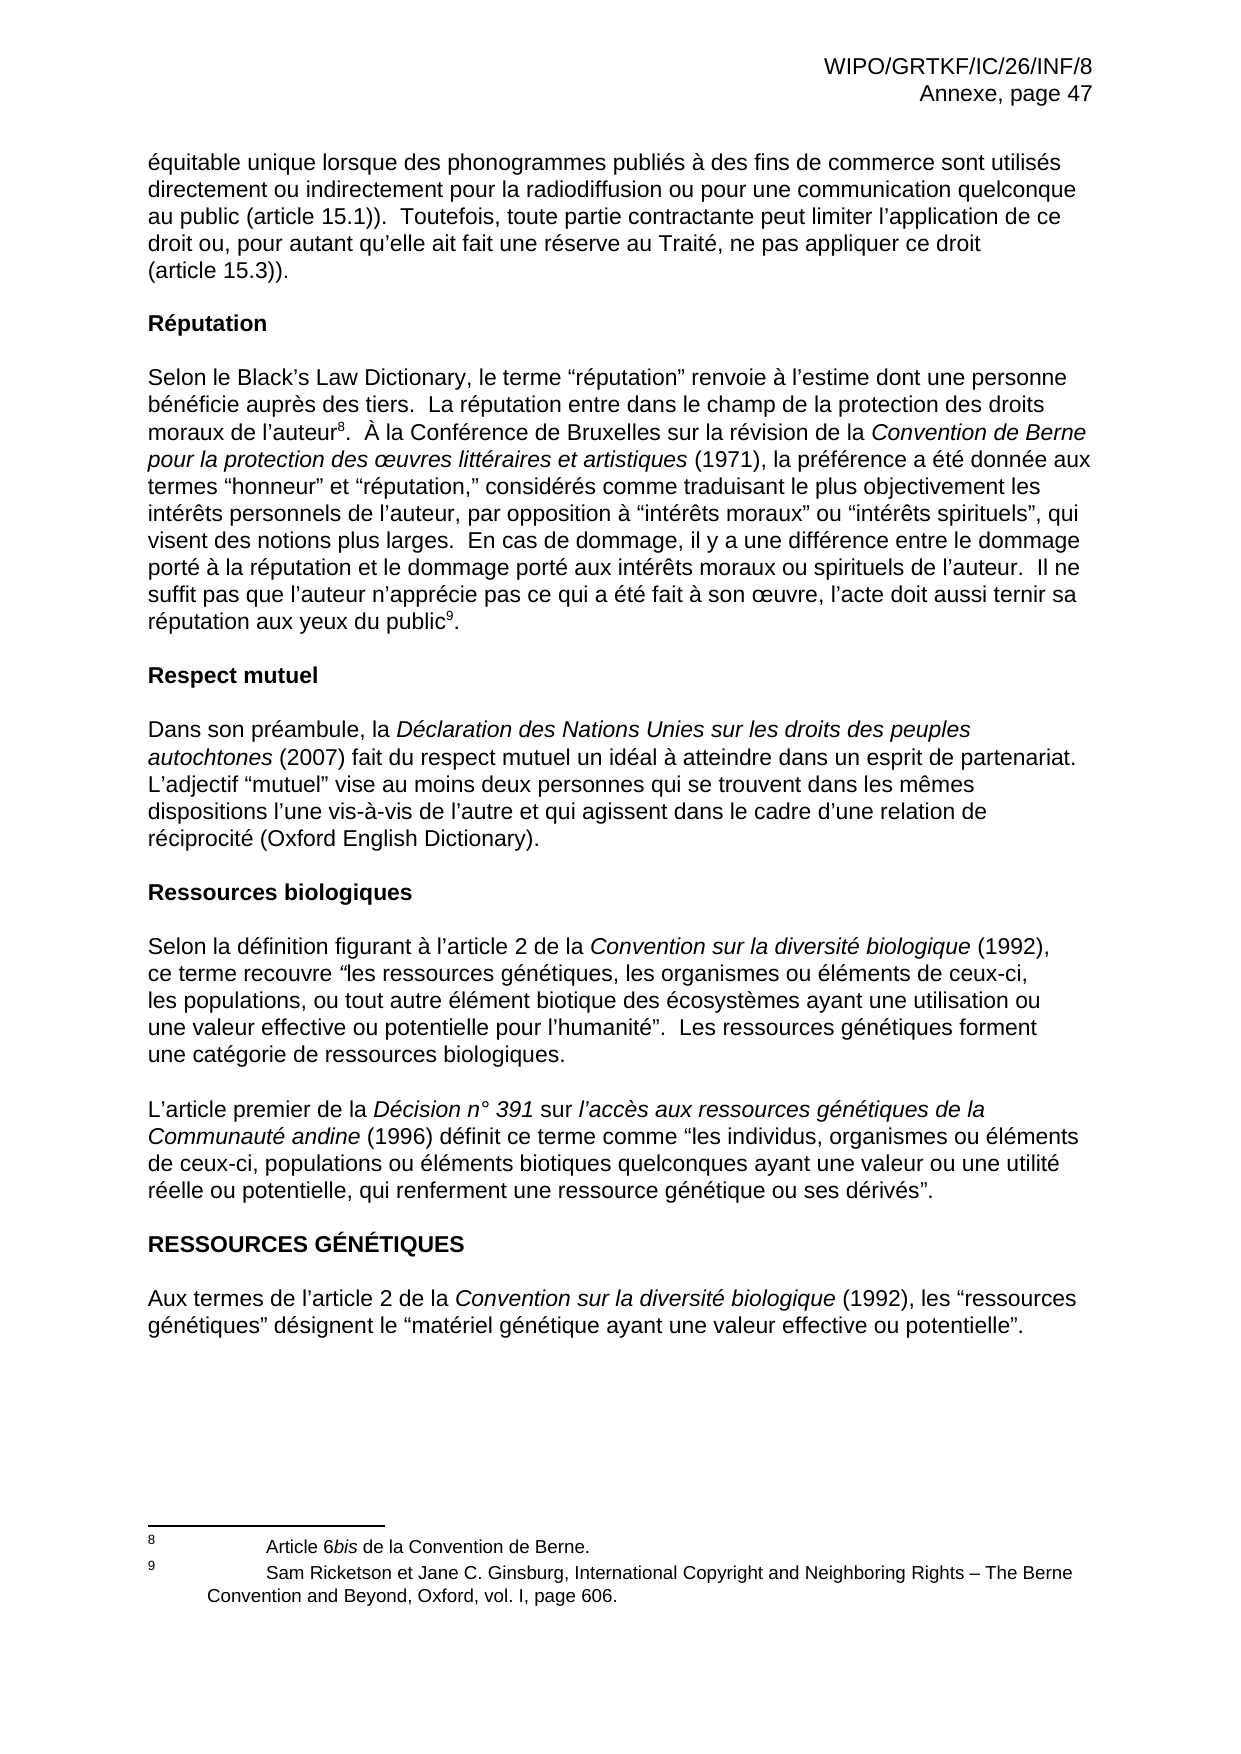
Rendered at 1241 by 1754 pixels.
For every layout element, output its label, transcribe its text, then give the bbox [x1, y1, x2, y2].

text L’article premier de la Décision n° 391 sur l’accès aux ressources génétiques de la Communauté andine (1996) définit ce terme comme “les individus, organismes ou éléments de ceux-ci, populations ou éléments biotiques quelconques ayant une valeur ou une utilité réelle ou potentielle, qui renferment une ressource génétique ou ses dérivés”. [148, 1095, 1092, 1203]
subtitle Ressources génétiques [148, 1230, 1092, 1257]
text Selon la définition figurant à l’article 2 de la Convention sur la diversité biologique (1992), ce terme recouvre “les ressources génétiques, les organismes ou éléments de ceux-ci, les populations, ou tout autre élément biotique des écosystèmes ayant une utilisation ou une valeur effective ou potentielle pour l’humanité”. Les ressources génétiques forment une catégorie de ressources biologiques. [148, 932, 1092, 1068]
text Selon le Black’s Law Dictionary, le terme “réputation” renvoie à l’estime dont une personne bénéficie auprès des tiers. La réputation entre dans le champ de la protection des droits moraux de l’auteur. À la Conférence de Bruxelles sur la révision de la Convention de Berne pour la protection des œuvres littéraires et artistiques (1971), la préférence a été donnée aux termes “honneur” et “réputation,” considérés comme traduisant le plus objectivement les intérêts personnels de l’auteur, par opposition à “intérêts moraux” ou “intérêts spirituels”, qui visent des notions plus larges. En cas de dommage, il y a une différence entre le dommage porté à la réputation et le dommage porté aux intérêts moraux ou spirituels de l’auteur. Il ne suffit pas que l’auteur n’apprécie pas ce qui a été fait à son œuvre, l’acte doit aussi ternir sa réputation aux yeux du public. [148, 364, 1092, 634]
text Dans son préambule, la Déclaration des Nations Unies sur les droits des peuples autochtones (2007) fait du respect mutuel un idéal à atteindre dans un esprit de partenariat. L’adjectif “mutuel” vise au moins deux personnes qui se trouvent dans les mêmes dispositions l’une vis-à-vis de l’autre et qui agissent dans le cadre d’une relation de réciprocité (Oxford English Dictionary). [148, 716, 1092, 851]
text Aux termes de l’article 2 de la Convention sur la diversité biologique (1992), les “ressources génétiques” désignent le “matériel génétique ayant une valeur effective ou potentielle”. [148, 1284, 1092, 1339]
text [148, 148, 1092, 283]
subtitle Respect mutuel [148, 662, 1092, 689]
subtitle Ressources biologiques [148, 878, 1092, 905]
subtitle Réputation [148, 309, 1092, 337]
